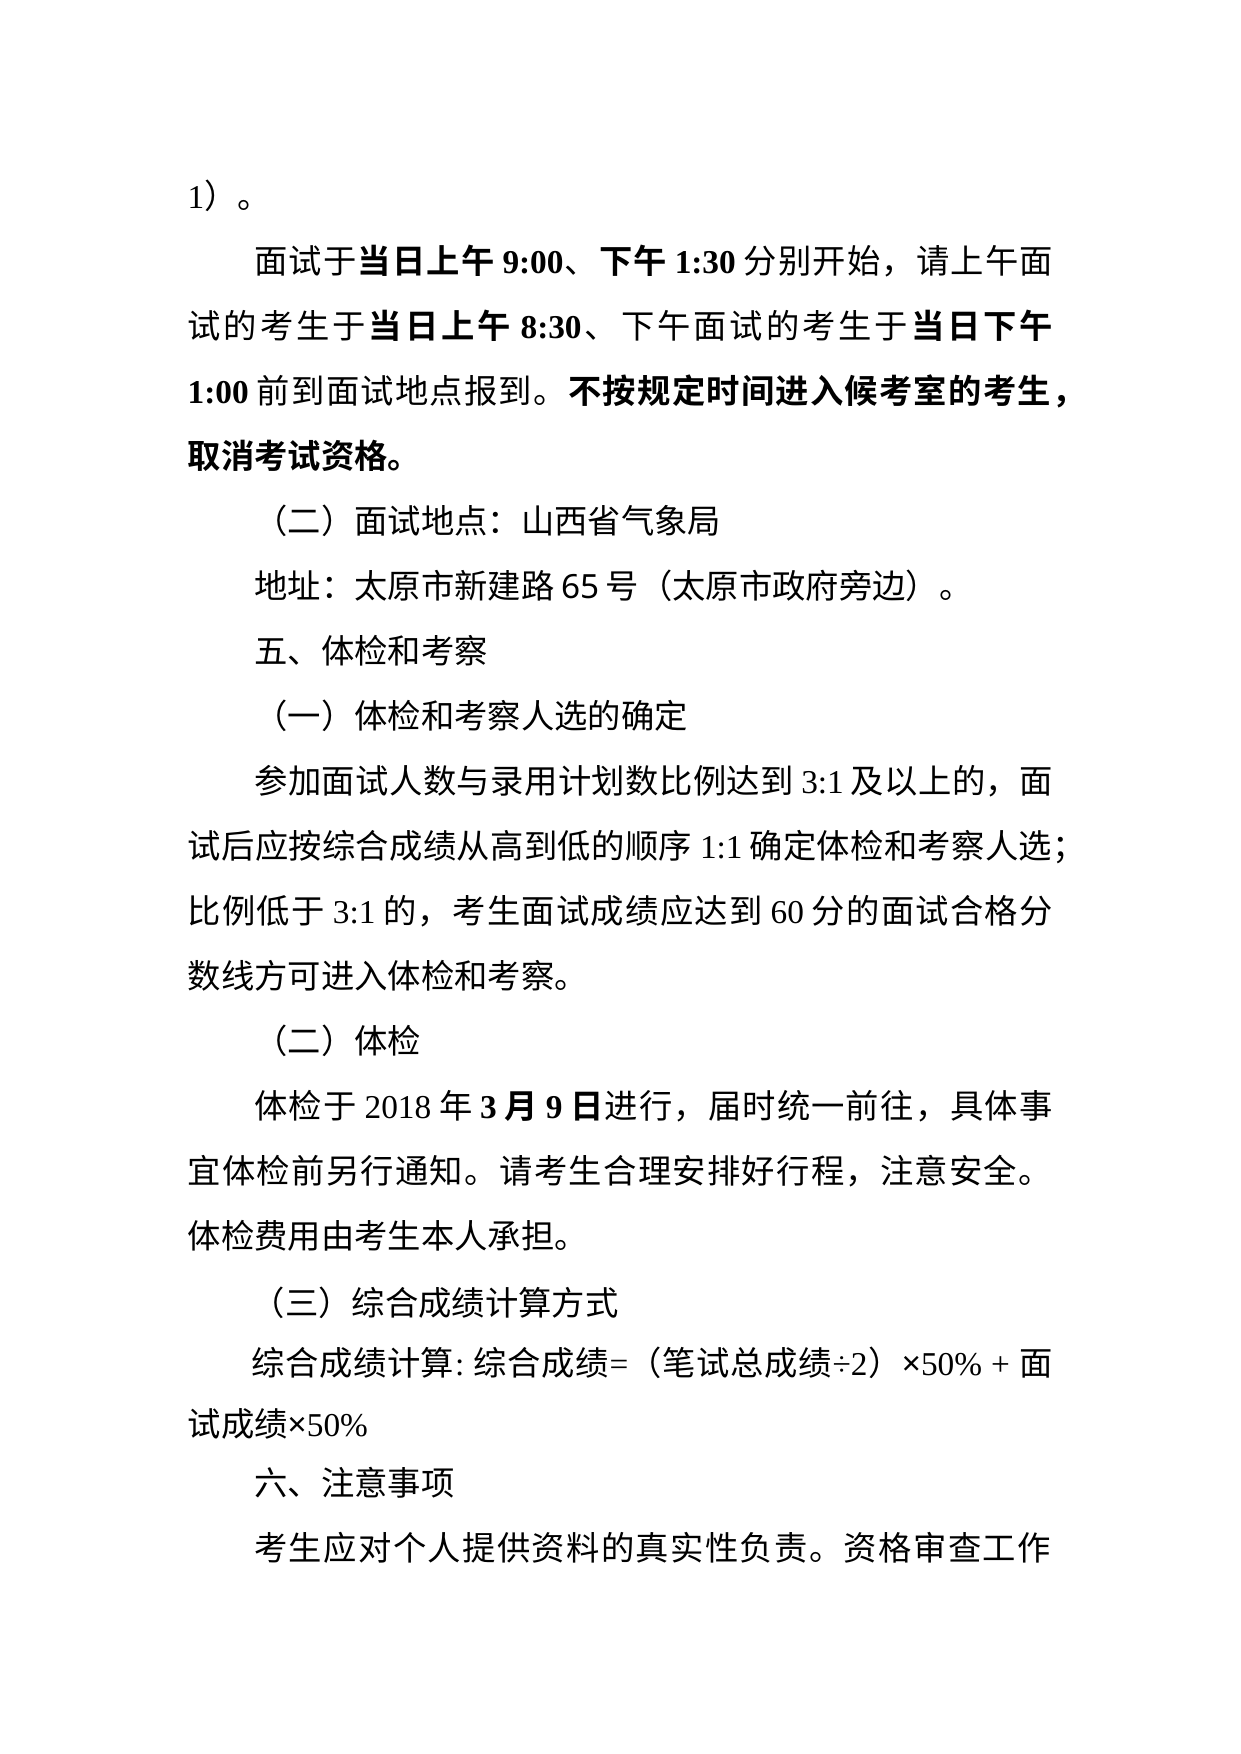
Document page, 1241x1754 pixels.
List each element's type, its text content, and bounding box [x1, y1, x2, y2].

text 参加面试人数与录用计划数比例达到3:1及以上的，面试后应按综合成绩从高到低的顺序1:1确定体检和考察人选；比例低于3:1的，考生面试成绩应达到60分的面试合格分数线方可进入体检和考察。 [187, 747, 1053, 1007]
text （二）体检 [187, 1007, 1053, 1072]
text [187, 1513, 1053, 1578]
text （三）综合成绩计算方式 [187, 1267, 1053, 1327]
text 六、注意事项 [187, 1448, 1053, 1513]
text （一）体检和考察人选的确定 [187, 682, 1053, 747]
text （二）面试地点：山西省气象局 [187, 487, 1053, 552]
text 地址：太原市新建路65号（太原市政府旁边）。 [187, 552, 1053, 617]
text 体检于2018年3月9日进行，届时统一前往，具体事宜体检前另行通知。请考生合理安排好行程，注意安全。体检费用由考生本人承担。 [187, 1072, 1053, 1267]
text 综合成绩计算: 综合成绩=（笔试总成绩÷2）×50% + 面试成绩×50% [187, 1327, 1053, 1448]
text 五、体检和考察 [187, 617, 1053, 682]
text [187, 162, 1053, 227]
text 面试于当日上午9:00、下午1:30分别开始，请上午面试的考生于当日上午8:30、下午面试的考生于当日下午1:00前到面试地点报到。不按规定时间进入候考室的考生，取消考试资格。 [187, 227, 1053, 487]
